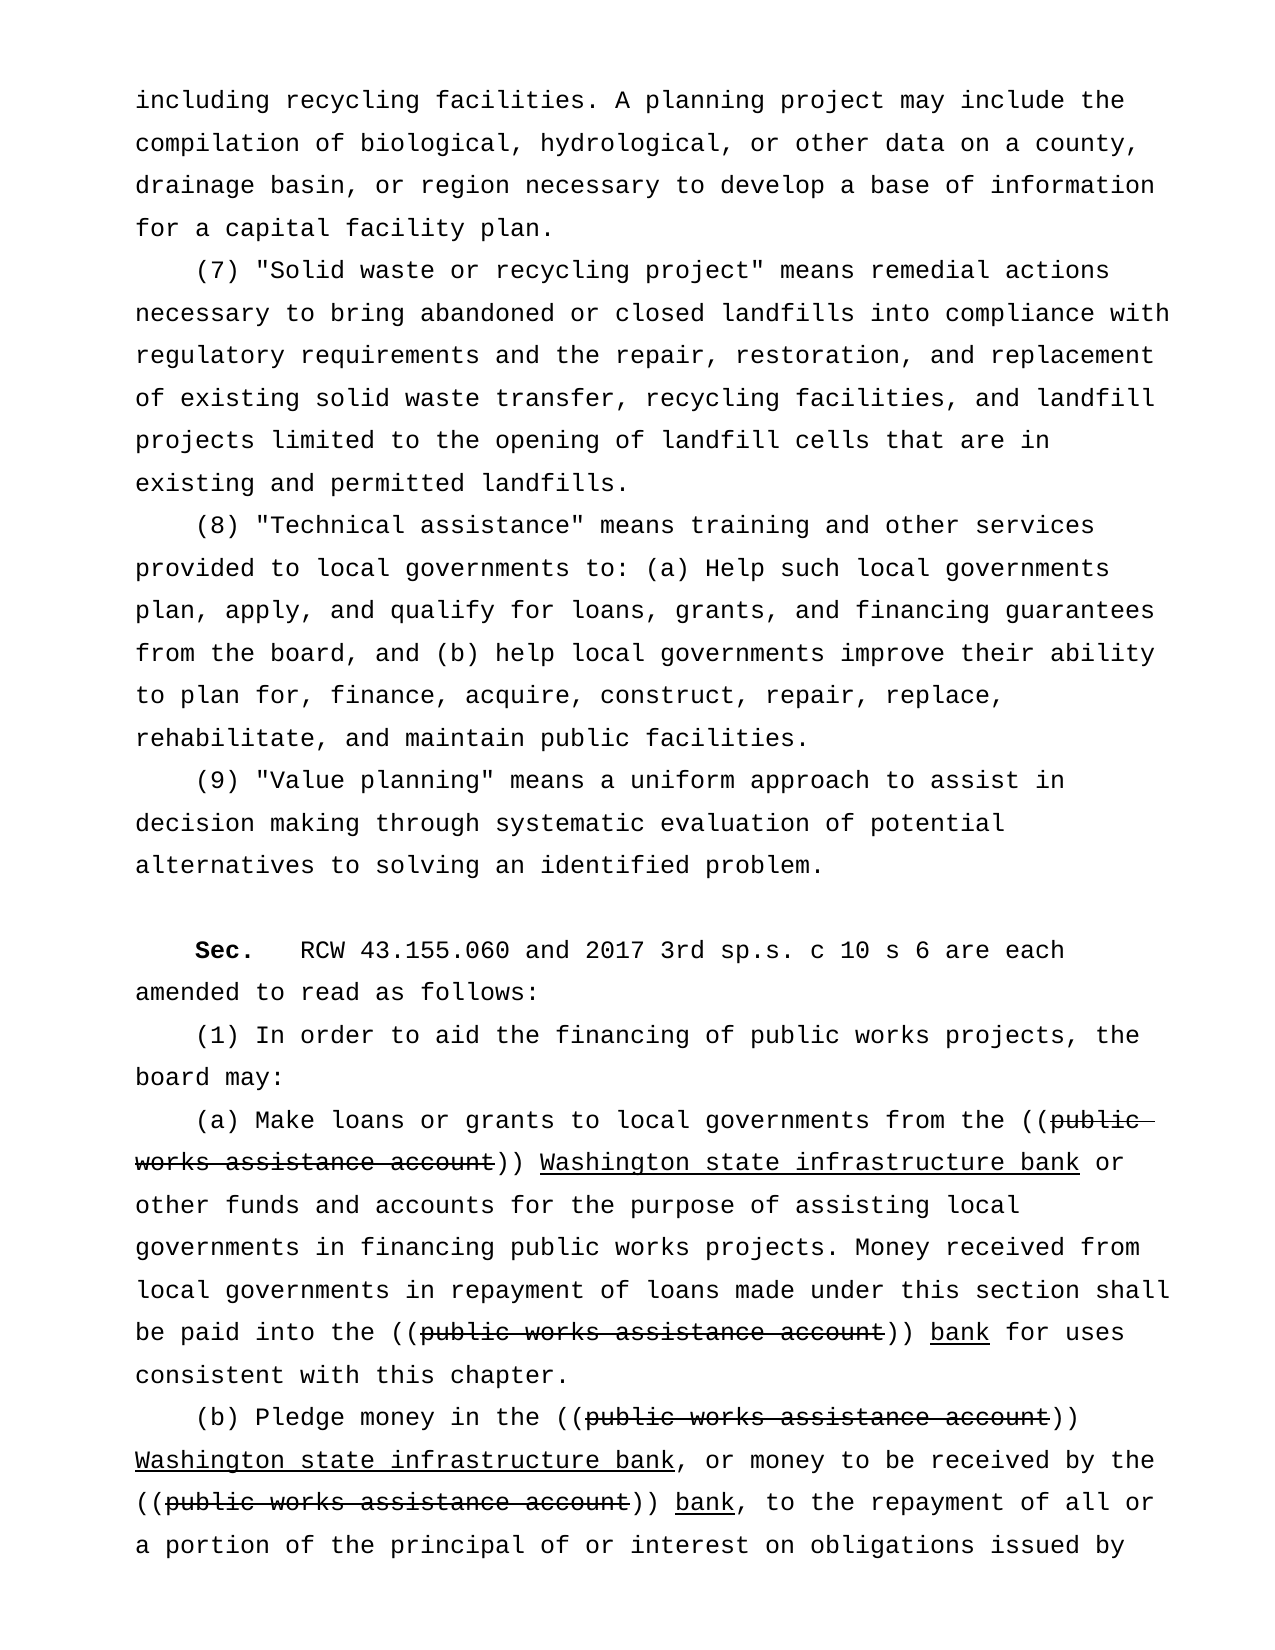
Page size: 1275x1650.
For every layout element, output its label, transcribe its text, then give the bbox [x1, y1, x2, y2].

text (a) Make loans or grants to local governments from the ((public works assistance account)) Washington state infrastructure bank or other funds and accounts for the purpose of assisting local governments in financing public works projects. Money received from local governments in repayment of loans made under this section shall be paid into the ((public works assistance account)) bank for uses consistent with this chapter. [135, 1094, 1170, 1392]
text (1) In order to aid the financing of public works projects, the board may: [135, 1009, 1170, 1094]
text (9) "Value planning" means a uniform approach to assist in decision making through systematic evaluation of potential alternatives to solving an identified problem. [135, 755, 1170, 882]
text (8) "Technical assistance" means training and other services provided to local governments to: (a) Help such local governments plan, apply, and qualify for loans, grants, and financing guarantees from the board, and (b) help local governments improve their ability to plan for, finance, acquire, construct, repair, replace, rehabilitate, and maintain public facilities. [135, 500, 1170, 755]
text Sec. RCW 43.155.060 and 2017 3rd sp.s. c 10 s 6 are each amended to read as follows: [135, 924, 1170, 1009]
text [135, 75, 1170, 245]
text (7) "Solid waste or recycling project" means remedial actions necessary to bring abandoned or closed landfills into compliance with regulatory requirements and the repair, restoration, and replacement of existing solid waste transfer, recycling facilities, and landfill projects limited to the opening of landfill cells that are in existing and permitted landfills. [135, 245, 1170, 500]
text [135, 1392, 1170, 1562]
